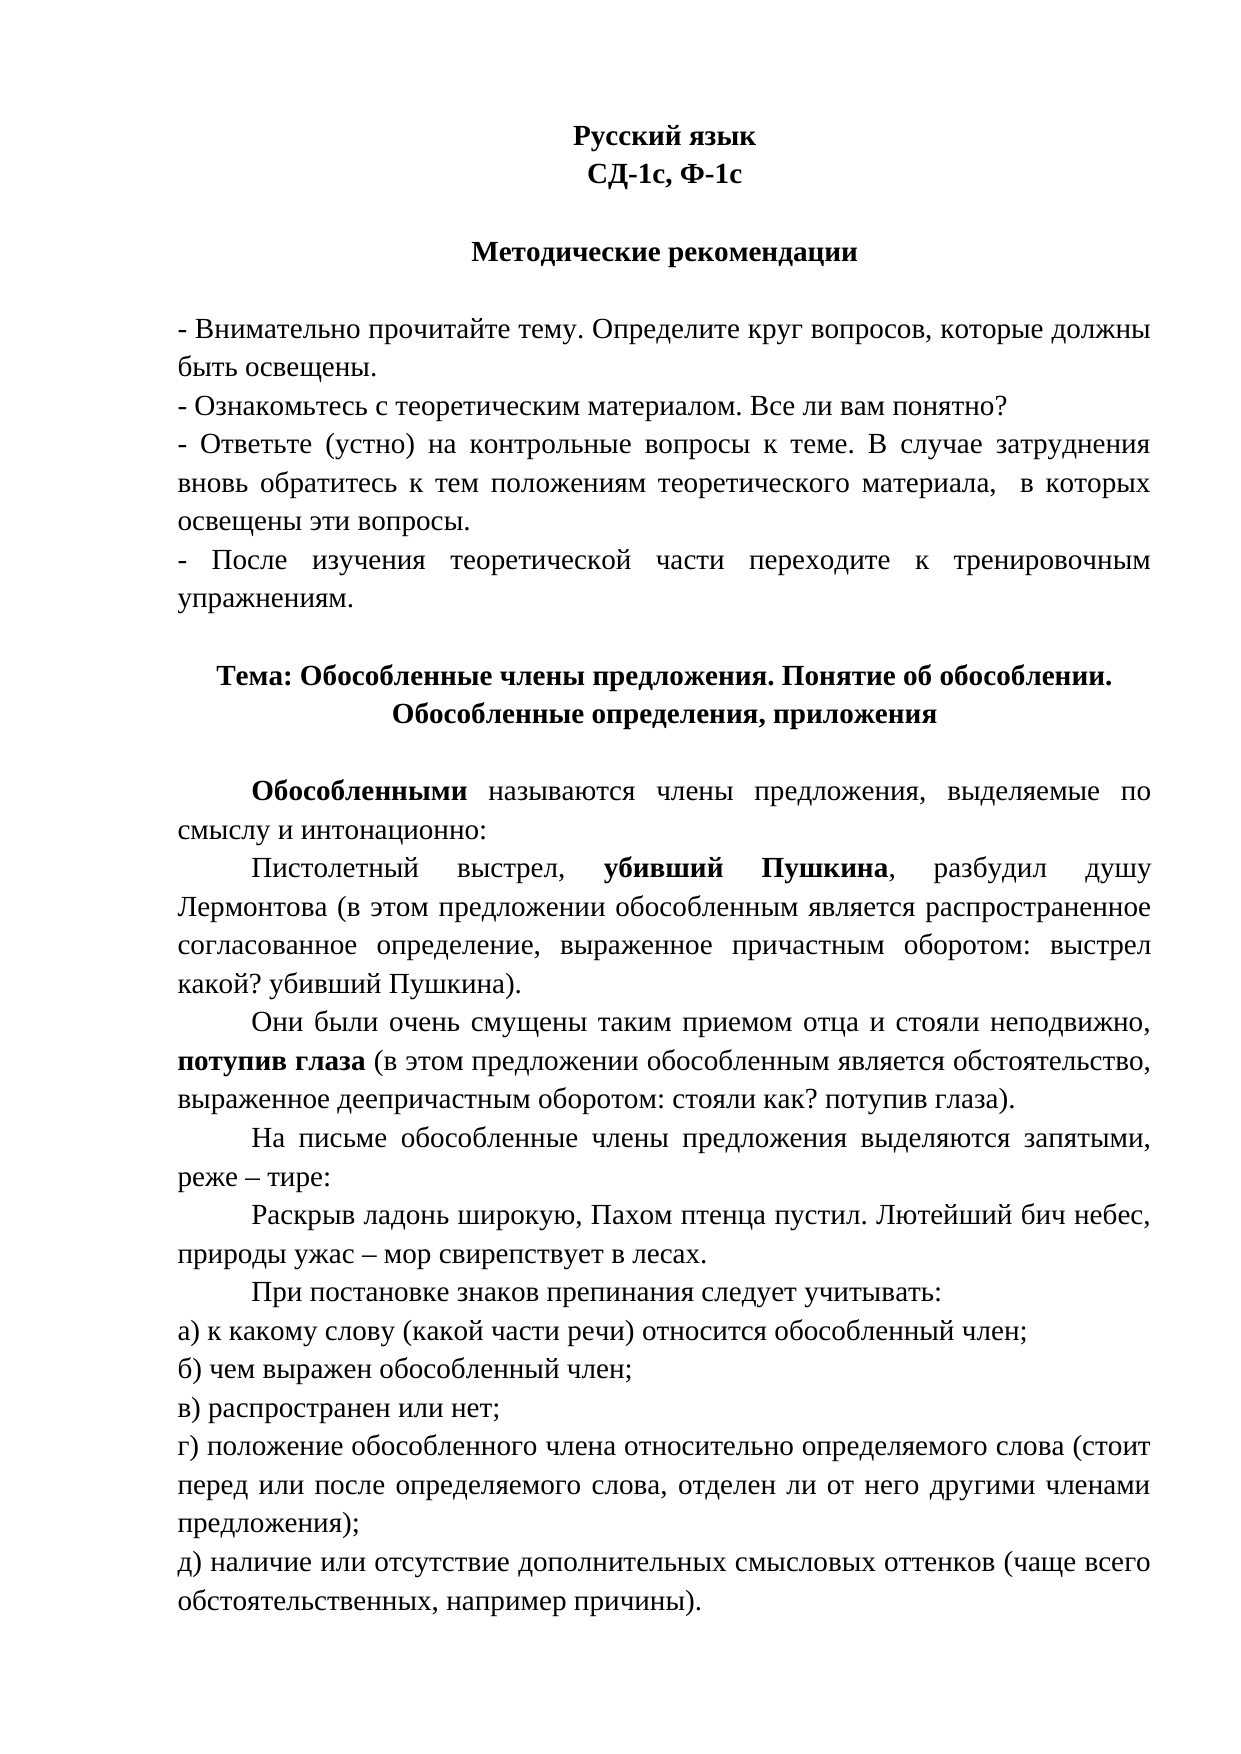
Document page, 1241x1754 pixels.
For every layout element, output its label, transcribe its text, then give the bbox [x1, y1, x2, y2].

text в) распространен или нет; [177, 1390, 1152, 1423]
text При постановке знаков препинания следует учитывать: [177, 1274, 1152, 1308]
text СД-1с, Ф-1с [177, 157, 1152, 190]
text д) наличие или отсутствие дополнительных смысловых оттенков (чаще всего обстоятельственных, например причины). [177, 1544, 1152, 1616]
text Обособленными называются члены предложения, выделяемые по смыслу и интонационно: [177, 773, 1152, 845]
text а) к какому слову (какой части речи) относится обособленный член; [177, 1313, 1152, 1346]
text - После изучения теоретической части переходите к тренировочным упражнениям. [177, 542, 1152, 614]
text - Внимательно прочитайте тему. Определите круг вопросов, которые должны быть освещены. [177, 311, 1152, 383]
text Раскрыв ладонь широкую, Пахом птенца пустил. Лютейший бич небес, природы ужас – мор свирепствует в лесах. [177, 1197, 1152, 1269]
text г) положение обособленного члена относительно определяемого слова (стоит перед или после определяемого слова, отделен ли от него другими членами предложения); [177, 1428, 1152, 1539]
text - Ознакомьтесь с теоретическим материалом. Все ли вам понятно? [177, 388, 1152, 421]
text Русский язык [177, 118, 1152, 152]
text Тема: Обособленные члены предложения. Понятие об обособлении. Обособленные определения, приложения [177, 658, 1152, 730]
text б) чем выражен обособленный член; [177, 1351, 1152, 1385]
text Методические рекомендации [177, 234, 1152, 267]
text Пистолетный выстрел, убивший Пушкина, разбудил душу Лермонтова (в этом предложении обособленным является распространенное согласованное определение, выраженное причастным оборотом: выстрел какой? убивший Пушкина). [177, 850, 1152, 999]
text - Ответьте (устно) на контрольные вопросы к теме. В случае затруднения вновь обратитесь к тем положениям теоретического материала, в которых освещены эти вопросы. [177, 426, 1152, 537]
text Они были очень смущены таким приемом отца и стояли неподвижно, потупив глаза (в этом предложении обособленным является обстоятельство, выраженное деепричастным оборотом: стояли как? потупив глаза). [177, 1004, 1152, 1115]
text На письме обособленные члены предложения выделяются запятыми, реже – тире: [177, 1120, 1152, 1192]
